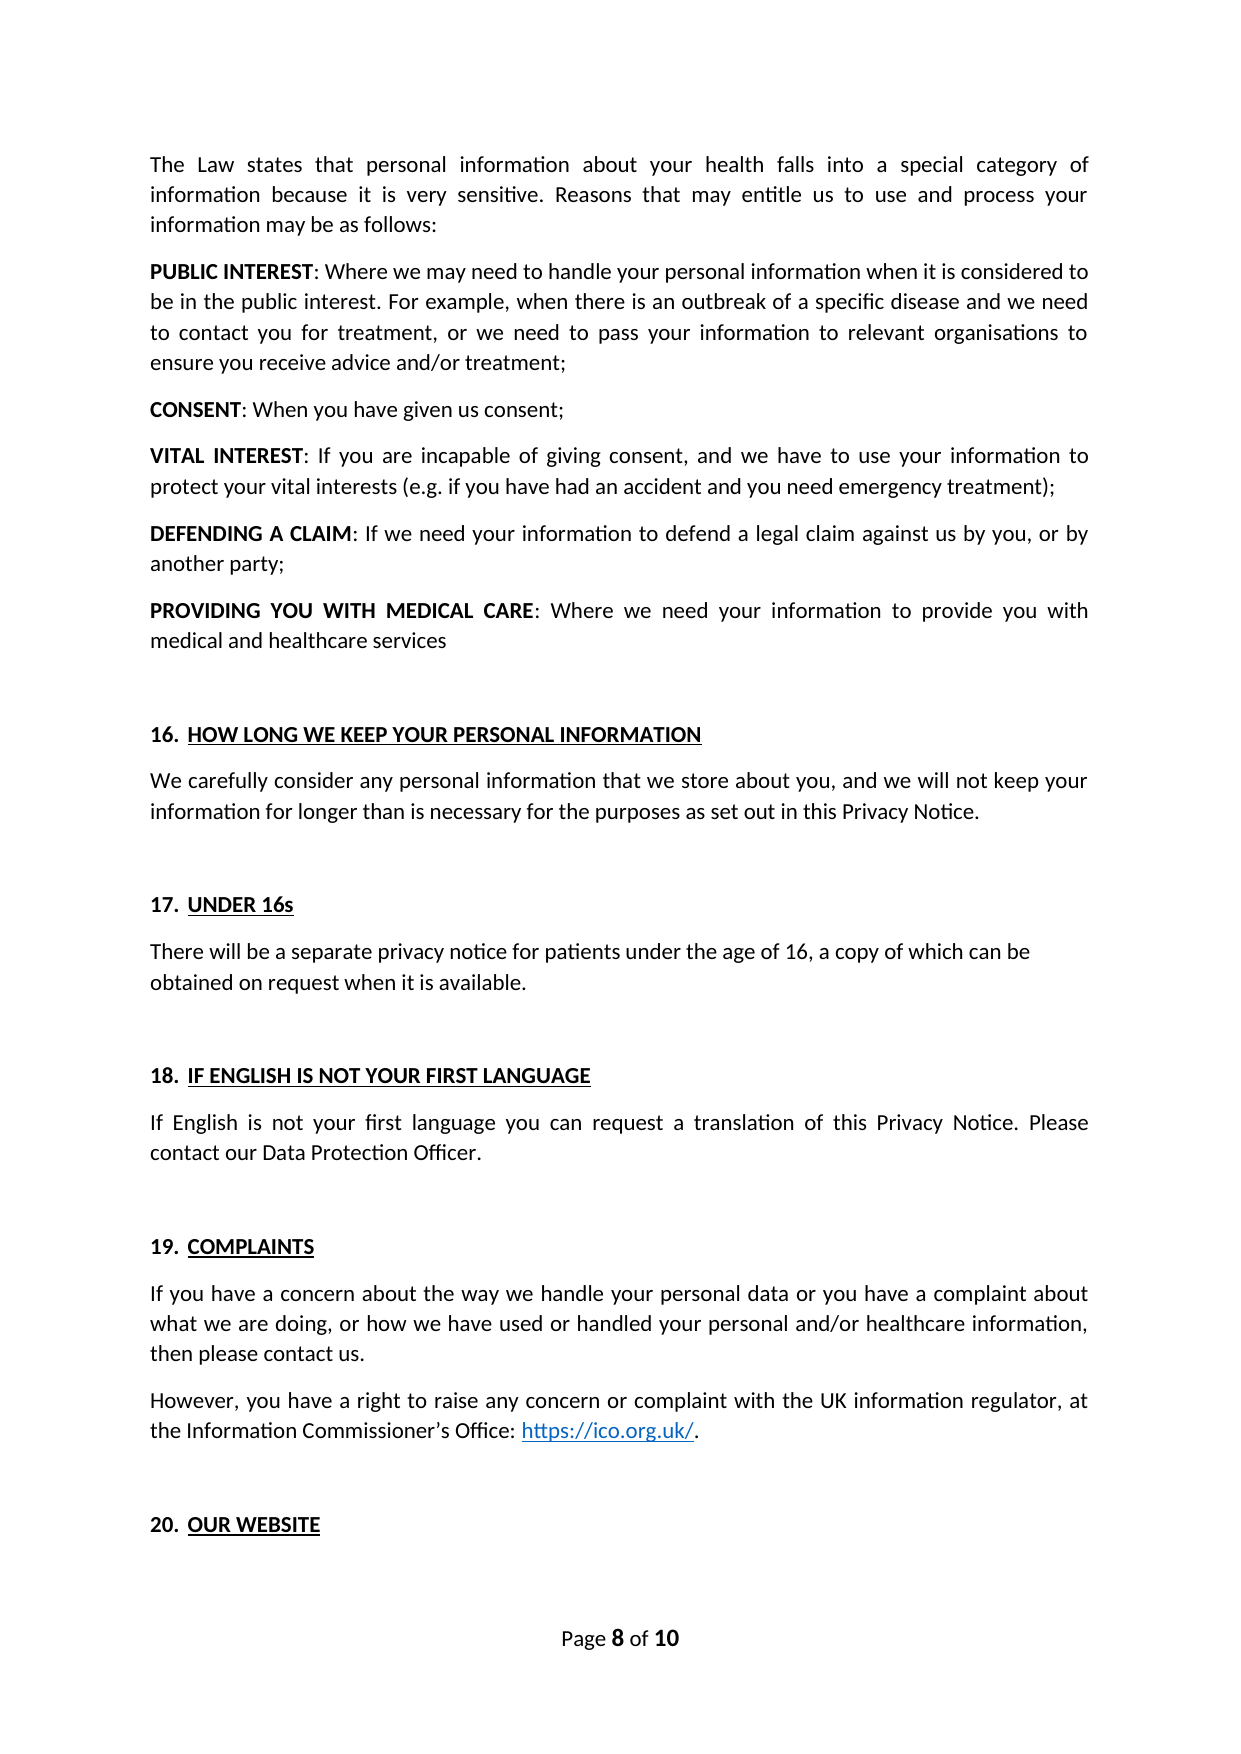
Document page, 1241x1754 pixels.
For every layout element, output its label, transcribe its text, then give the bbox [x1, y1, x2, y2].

text The Law states that personal information about your health falls into a special category of information because it is very sensitive. Reasons that may entitle us to use and process your information may be as follows: [150, 150, 1090, 238]
text PUBLIC INTEREST: Where we may need to handle your personal information when it is considered to be in the public interest. For example, when there is an outbreak of a specific disease and we need to contact you for treatment, or we need to pass your information to relevant organisations to ensure you receive advice and/or treatment; [150, 257, 1090, 376]
text If English is not your first language you can request a translation of this Privacy Notice. Please contact our Data Protection Officer. [150, 1108, 1090, 1167]
list COMPLAINTS [150, 1232, 1090, 1260]
list UNDER 16s [150, 891, 1090, 919]
text However, you have a right to raise any concern or complaint with the UK information regulator, at the Information Commissioner’s Office: https://ico.org.uk/. [150, 1386, 1090, 1445]
text There will be a separate privacy notice for patients under the age of 16, a copy of which can be obtained on request when it is available. [150, 937, 1090, 996]
text If you have a concern about the way we handle your personal data or you have a complaint about what we are doing, or how we have used or handled your personal and/or healthcare information, then please contact us. [150, 1279, 1090, 1368]
text DEFENDING A CLAIM: If we need your information to defend a legal claim against us by you, or by another party; [150, 519, 1090, 577]
text VITAL INTEREST: If you are incapable of giving consent, and we have to use your information to protect your vital interests (e.g. if you have had an accident and you need emergency treatment); [150, 442, 1090, 500]
list OUR WEBSITE [150, 1510, 1090, 1538]
text PROVIDING YOU WITH MEDICAL CARE: Where we need your information to provide you with medical and healthcare services [150, 596, 1090, 654]
text We carefully consider any personal information that we store about you, and we will not keep your information for longer than is necessary for the purposes as set out in this Privacy Notice. [150, 767, 1090, 825]
text CONSENT: When you have given us consent; [150, 395, 1090, 423]
list HOW LONG WE KEEP YOUR PERSONAL INFORMATION [150, 720, 1090, 748]
list IF ENGLISH IS NOT YOUR FIRST LANGUAGE [150, 1061, 1090, 1089]
